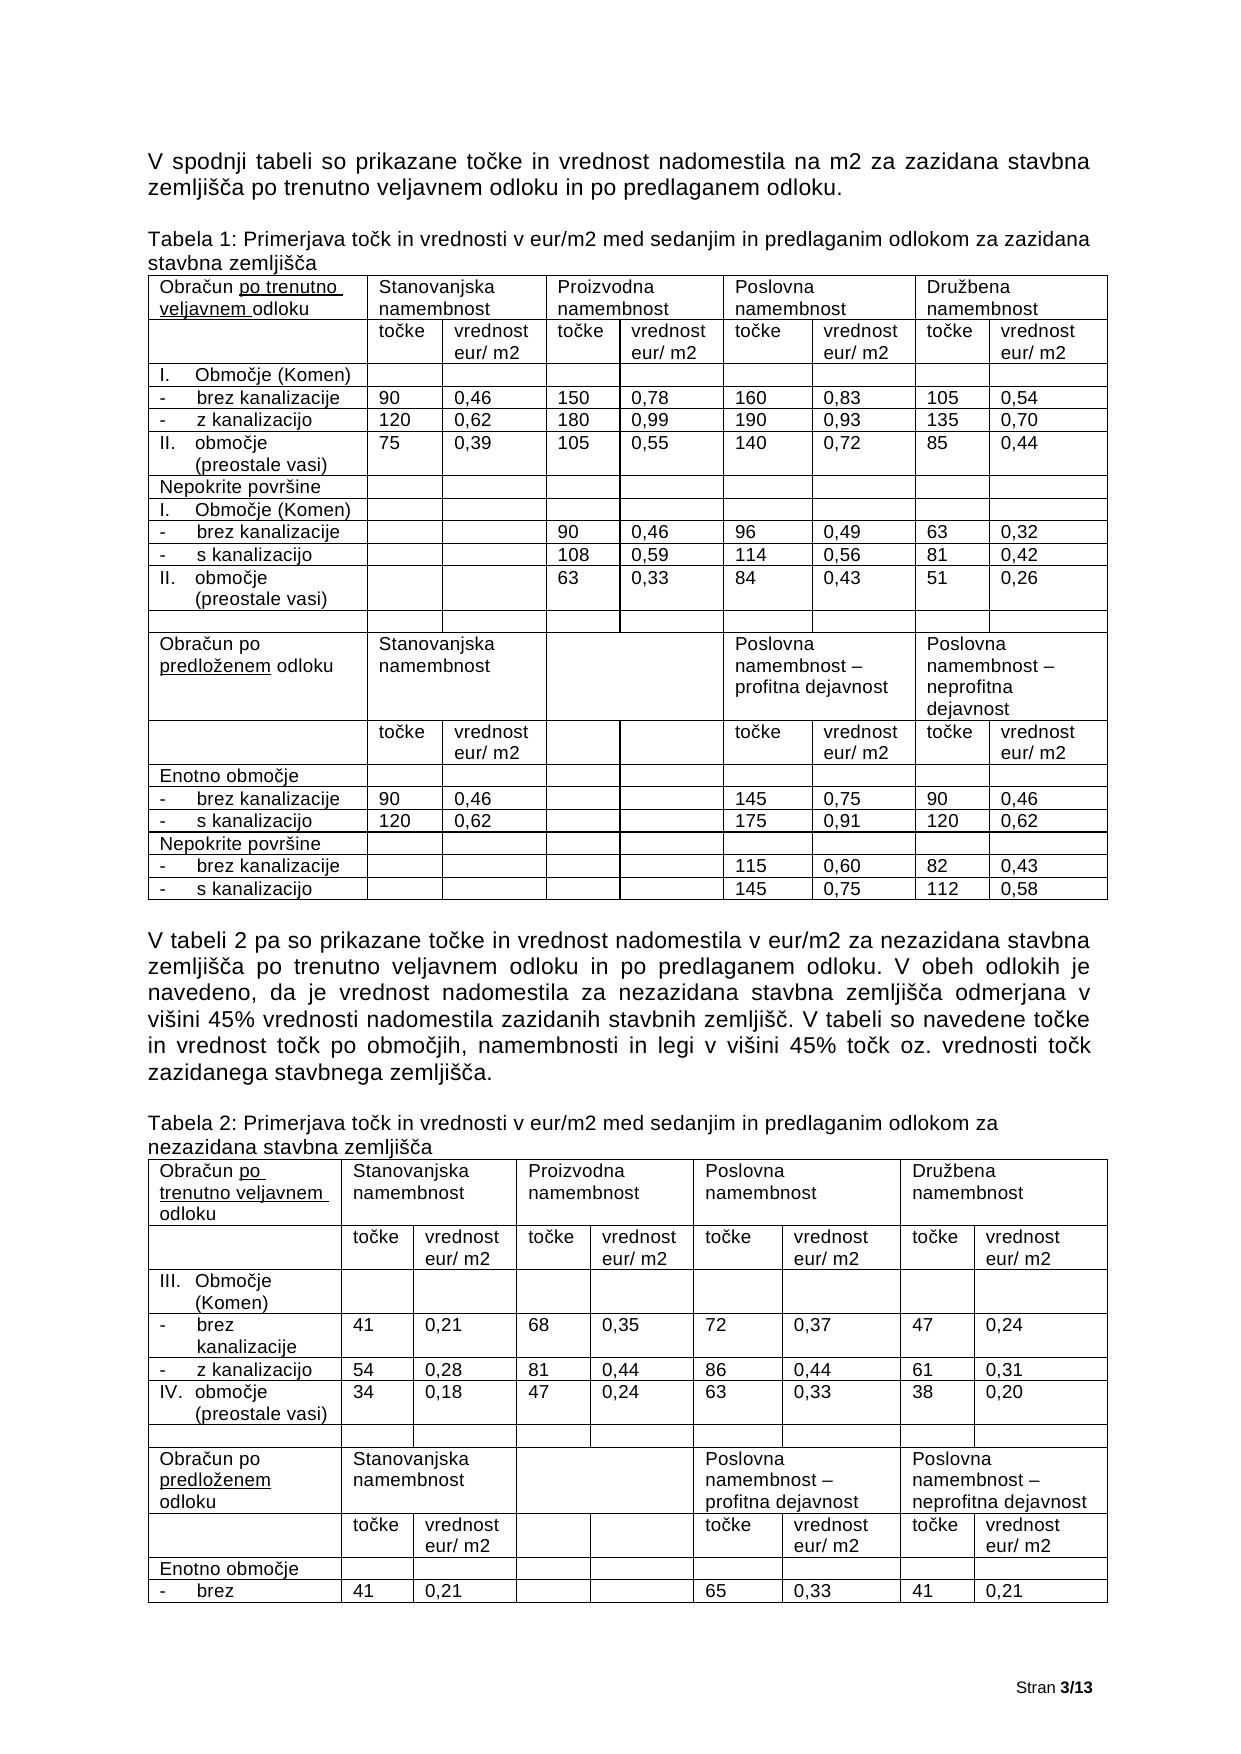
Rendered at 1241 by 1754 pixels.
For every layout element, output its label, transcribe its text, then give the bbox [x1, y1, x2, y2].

table_cell brez kanalizacije [149, 787, 367, 809]
table_header Obračun po trenutno veljavnem odloku [149, 1160, 341, 1225]
table_header Stanovanjska namembnost [368, 276, 546, 319]
table_cell vrednost eur/ m2 [783, 1514, 900, 1557]
table_cell [990, 833, 1107, 854]
table_cell vrednost eur/ m2 [443, 721, 546, 764]
table_cell [547, 765, 619, 786]
table_cell 0,93 [813, 409, 915, 431]
table_cell 0,46 [621, 521, 723, 543]
table_cell [443, 544, 546, 565]
table_cell [443, 878, 546, 899]
table_cell 0,72 [813, 432, 915, 475]
table_cell 0,28 [414, 1358, 516, 1380]
table_cell [443, 855, 546, 877]
table_header Družbena namembnost [916, 276, 1107, 319]
table_cell 41 [901, 1580, 974, 1602]
table_cell [368, 765, 442, 786]
table_header Družbena namembnost [901, 1160, 1107, 1225]
table_cell 86 [694, 1358, 782, 1380]
table_cell točke [901, 1514, 974, 1557]
table_cell [368, 521, 442, 543]
table_cell [368, 364, 442, 386]
table_cell 114 [724, 544, 812, 565]
table_cell 0,62 [443, 409, 546, 431]
table_cell [621, 499, 723, 520]
table_cell [547, 855, 619, 877]
table_cell [547, 721, 619, 764]
table_cell [621, 611, 723, 632]
table_cell [724, 476, 812, 498]
table_cell 63 [694, 1381, 782, 1424]
table_cell 105 [547, 432, 619, 475]
table_cell 0,70 [990, 409, 1107, 431]
table_cell [547, 364, 619, 386]
table_cell [724, 833, 812, 854]
table_cell točke [694, 1226, 782, 1269]
table_cell 82 [916, 855, 989, 877]
table_cell [694, 1558, 782, 1579]
table_cell z kanalizacijo [149, 1358, 341, 1380]
table_cell [149, 611, 367, 632]
table_cell 0,32 [990, 521, 1107, 543]
table_cell [591, 1580, 693, 1602]
table_cell [443, 499, 546, 520]
table_cell Nepokrite površine [149, 476, 367, 498]
table_cell 0,44 [783, 1358, 900, 1380]
table_cell 140 [724, 432, 812, 475]
table_cell 0,43 [990, 855, 1107, 877]
table_cell [149, 1425, 341, 1447]
table_cell 81 [517, 1358, 590, 1380]
table_cell 0,37 [783, 1314, 900, 1357]
table_cell [975, 1425, 1107, 1447]
table_cell 0,39 [443, 432, 546, 475]
table_cell 0,75 [813, 878, 915, 899]
table_cell 175 [724, 810, 812, 831]
table_cell 0,21 [414, 1580, 516, 1602]
table_cell vrednost eur/ m2 [990, 320, 1107, 363]
table_cell [813, 833, 915, 854]
table_cell brez kanalizacije [149, 1580, 341, 1602]
text Tabela 2: Primerjava točk in vrednosti v eur/m2 med sedanjim in predlaganim odlokom za nezazidana stavbna zemljišča [148, 1111, 1093, 1159]
table_cell 84 [724, 566, 812, 609]
table_cell [547, 787, 619, 809]
table_cell 0,60 [813, 855, 915, 877]
table_cell 145 [724, 787, 812, 809]
table_cell brez kanalizacije [149, 387, 367, 408]
table_cell vrednost eur/ m2 [591, 1226, 693, 1269]
table_cell [724, 611, 812, 632]
table_cell vrednost eur/ m2 [990, 721, 1107, 764]
table_cell 65 [694, 1580, 782, 1602]
table_cell [916, 765, 989, 786]
table_cell 38 [901, 1381, 974, 1424]
table_cell [724, 765, 812, 786]
table_header Poslovna namembnost [724, 276, 915, 319]
table_cell 0,91 [813, 810, 915, 831]
table_header Proizvodna namembnost [517, 1160, 693, 1225]
table_cell Enotno območje [149, 765, 367, 786]
table_cell [342, 1270, 413, 1313]
table_cell [443, 765, 546, 786]
table_cell vrednost eur/ m2 [621, 320, 723, 363]
table_cell točke [694, 1514, 782, 1557]
table_cell [443, 476, 546, 498]
table_cell [547, 633, 723, 719]
table_cell 41 [342, 1314, 413, 1357]
table_cell vrednost eur/ m2 [813, 320, 915, 363]
table_cell [990, 765, 1107, 786]
table_cell [368, 499, 442, 520]
table_cell območje (preostale vasi) [149, 432, 367, 475]
table_cell Območje (Komen) [149, 499, 367, 520]
table_cell 0,46 [443, 387, 546, 408]
table_cell 85 [916, 432, 989, 475]
table_cell [414, 1558, 516, 1579]
table_cell [901, 1558, 974, 1579]
table_cell [517, 1270, 590, 1313]
table_cell s kanalizacijo [149, 544, 367, 565]
table_cell [414, 1270, 516, 1313]
table_cell 0,59 [621, 544, 723, 565]
table_cell Poslovna namembnost – profitna dejavnost [694, 1448, 900, 1512]
table_cell Poslovna namembnost – neprofitna dejavnost [901, 1448, 1107, 1512]
table_cell [724, 364, 812, 386]
table_cell [149, 1226, 341, 1269]
table_cell [517, 1425, 590, 1447]
table_cell s kanalizacijo [149, 810, 367, 831]
table_cell [443, 566, 546, 609]
table_cell 0,33 [783, 1580, 900, 1602]
table_cell [621, 765, 723, 786]
table_header Poslovna namembnost [694, 1160, 900, 1225]
table_cell Stanovanjska namembnost [368, 633, 546, 719]
table_cell [443, 611, 546, 632]
table_cell [621, 833, 723, 854]
table_cell 0,49 [813, 521, 915, 543]
table_cell vrednost eur/ m2 [975, 1226, 1107, 1269]
table_cell 0,46 [990, 787, 1107, 809]
table_cell 0,43 [813, 566, 915, 609]
table_cell 135 [916, 409, 989, 431]
table_cell 0,24 [975, 1314, 1107, 1357]
table_cell [621, 476, 723, 498]
table_cell območje (preostale vasi) [149, 566, 367, 609]
table_cell [342, 1425, 413, 1447]
table_cell 160 [724, 387, 812, 408]
table_cell brez kanalizacije [149, 1314, 341, 1357]
table_cell 0,62 [990, 810, 1107, 831]
table_cell vrednost eur/ m2 [414, 1514, 516, 1557]
table_cell točke [724, 320, 812, 363]
table_cell [990, 476, 1107, 498]
table_cell [783, 1425, 900, 1447]
table_cell 120 [368, 810, 442, 831]
table_cell [621, 787, 723, 809]
table_cell 0,55 [621, 432, 723, 475]
table_cell 0,33 [621, 566, 723, 609]
table_header Obračun po trenutno veljavnem odloku [149, 276, 367, 319]
table_cell [916, 476, 989, 498]
table_cell 120 [916, 810, 989, 831]
table_cell [443, 364, 546, 386]
table_header Stanovanjska namembnost [342, 1160, 516, 1225]
table_cell [547, 810, 619, 831]
table_cell 0,21 [414, 1314, 516, 1357]
text Tabela 1: Primerjava točk in vrednosti v eur/m2 med sedanjim in predlaganim odlokom za zazidana stavbna zemljišča [148, 227, 1093, 275]
table_cell 0,26 [990, 566, 1107, 609]
table_cell [149, 320, 367, 363]
table_cell [621, 878, 723, 899]
table_cell [547, 833, 619, 854]
table_cell točke [342, 1226, 413, 1269]
table_cell brez kanalizacije [149, 855, 367, 877]
table_cell 190 [724, 409, 812, 431]
table_cell 0,20 [975, 1381, 1107, 1424]
table_cell [443, 521, 546, 543]
table_cell območje (preostale vasi) [149, 1381, 341, 1424]
table_cell vrednost eur/ m2 [414, 1226, 516, 1269]
table_cell [916, 364, 989, 386]
table_cell 0,78 [621, 387, 723, 408]
table_cell vrednost eur/ m2 [783, 1226, 900, 1269]
table_cell [813, 611, 915, 632]
table_cell 54 [342, 1358, 413, 1380]
table_cell točke [368, 320, 442, 363]
table_cell [547, 476, 619, 498]
table_cell [975, 1270, 1107, 1313]
table_cell 41 [342, 1580, 413, 1602]
table_cell 75 [368, 432, 442, 475]
table_cell [591, 1270, 693, 1313]
table_cell Obračun po predloženem odloku [149, 1448, 341, 1512]
table_cell 0,24 [591, 1381, 693, 1424]
table_cell točke [368, 721, 442, 764]
table_cell [916, 499, 989, 520]
table_cell 47 [517, 1381, 590, 1424]
table_cell 90 [368, 787, 442, 809]
table_cell 0,58 [990, 878, 1107, 899]
table_cell Območje (Komen) [149, 1270, 341, 1313]
table_cell [621, 721, 723, 764]
table_cell Nepokrite površine [149, 833, 367, 854]
table_cell 0,99 [621, 409, 723, 431]
table_cell [783, 1270, 900, 1313]
table_cell [149, 1514, 341, 1557]
table_cell 0,35 [591, 1314, 693, 1357]
table_cell [368, 878, 442, 899]
table_cell Poslovna namembnost – neprofitna dejavnost [916, 633, 1107, 719]
table_cell [591, 1558, 693, 1579]
table_cell 68 [517, 1314, 590, 1357]
table_cell [342, 1558, 413, 1579]
table_cell [368, 566, 442, 609]
table_cell Enotno območje [149, 1558, 341, 1579]
table_cell [368, 833, 442, 854]
table_header Proizvodna namembnost [547, 276, 723, 319]
table_cell 51 [916, 566, 989, 609]
table_cell vrednost eur/ m2 [975, 1514, 1107, 1557]
table_cell 105 [916, 387, 989, 408]
table_cell [368, 611, 442, 632]
table_cell 72 [694, 1314, 782, 1357]
table_cell 0,46 [443, 787, 546, 809]
table_cell [916, 611, 989, 632]
table_cell 0,75 [813, 787, 915, 809]
table_cell 145 [724, 878, 812, 899]
text V tabeli 2 pa so prikazane točke in vrednost nadomestila v eur/m2 za nezazidana stavbna zemljišča po trenutno veljavnem odloku in po predlaganem odloku. V obeh odlokih je navedeno, da je vrednost nadomestila za nezazidana stavbna zemljišča odmerjana v višini 45% vrednosti nadomestila zazidanih stavbnih zemljišč. V tabeli so navedene točke in vrednost točk po območjih, namembnosti in legi v višini 45% točk oz. vrednosti točk zazidanega stavbnega zemljišča. [148, 927, 1093, 1085]
table_cell 150 [547, 387, 619, 408]
table_cell 0,56 [813, 544, 915, 565]
table_cell 0,31 [975, 1358, 1107, 1380]
table_cell Stanovanjska namembnost [342, 1448, 516, 1512]
table_cell [694, 1425, 782, 1447]
table_cell z kanalizacijo [149, 409, 367, 431]
table_cell [621, 810, 723, 831]
table_cell [990, 499, 1107, 520]
table_cell s kanalizacijo [149, 878, 367, 899]
table_cell 0,44 [990, 432, 1107, 475]
table_cell [901, 1270, 974, 1313]
table_cell Območje (Komen) [149, 364, 367, 386]
table_cell točke [916, 721, 989, 764]
table_cell točke [901, 1226, 974, 1269]
table_cell 0,42 [990, 544, 1107, 565]
table_cell [547, 611, 619, 632]
table_cell [901, 1425, 974, 1447]
table_cell 0,83 [813, 387, 915, 408]
table_cell [368, 476, 442, 498]
table_cell [990, 364, 1107, 386]
table_cell 112 [916, 878, 989, 899]
table_cell 96 [724, 521, 812, 543]
table_cell 0,44 [591, 1358, 693, 1380]
table_cell 90 [916, 787, 989, 809]
table_cell vrednost eur/ m2 [443, 320, 546, 363]
table_cell [724, 499, 812, 520]
table_cell 0,33 [783, 1381, 900, 1424]
table_cell Poslovna namembnost – profitna dejavnost [724, 633, 915, 719]
table_cell 180 [547, 409, 619, 431]
table_cell [813, 476, 915, 498]
table_cell [368, 855, 442, 877]
table_cell [621, 855, 723, 877]
table_cell [990, 611, 1107, 632]
table_cell 0,62 [443, 810, 546, 831]
table_cell 34 [342, 1381, 413, 1424]
table_cell 115 [724, 855, 812, 877]
table_cell [368, 544, 442, 565]
table_cell [547, 499, 619, 520]
table_cell 63 [916, 521, 989, 543]
table_cell 81 [916, 544, 989, 565]
table_cell [443, 833, 546, 854]
table_cell točke [547, 320, 619, 363]
table_cell [694, 1270, 782, 1313]
table_cell Obračun po predloženem odloku [149, 633, 367, 719]
table_cell 90 [547, 521, 619, 543]
table_cell [517, 1558, 590, 1579]
table_cell [591, 1425, 693, 1447]
table_cell [975, 1558, 1107, 1579]
text V spodnji tabeli so prikazane točke in vrednost nadomestila na m2 za zazidana stavbna zemljišča po trenutno veljavnem odloku in po predlaganem odloku. [148, 148, 1093, 200]
table_cell [517, 1514, 590, 1557]
table_cell 0,21 [975, 1580, 1107, 1602]
table_cell [783, 1558, 900, 1579]
table_cell vrednost eur/ m2 [813, 721, 915, 764]
table_cell 47 [901, 1314, 974, 1357]
table_cell brez kanalizacije [149, 521, 367, 543]
table_cell [591, 1514, 693, 1557]
table_cell točke [916, 320, 989, 363]
table_cell 61 [901, 1358, 974, 1380]
table_cell [414, 1425, 516, 1447]
table_cell točke [342, 1514, 413, 1557]
table_cell 120 [368, 409, 442, 431]
table_cell [547, 878, 619, 899]
table_cell 0,54 [990, 387, 1107, 408]
table_cell točke [724, 721, 812, 764]
table_cell [813, 364, 915, 386]
table_cell 0,18 [414, 1381, 516, 1424]
table_cell [916, 833, 989, 854]
table_cell [517, 1448, 693, 1512]
table_cell točke [517, 1226, 590, 1269]
table_cell [813, 765, 915, 786]
table_cell [517, 1580, 590, 1602]
table_cell [813, 499, 915, 520]
table_cell 63 [547, 566, 619, 609]
table_cell 90 [368, 387, 442, 408]
table_cell [149, 721, 367, 764]
table_cell [621, 364, 723, 386]
table_cell 108 [547, 544, 619, 565]
